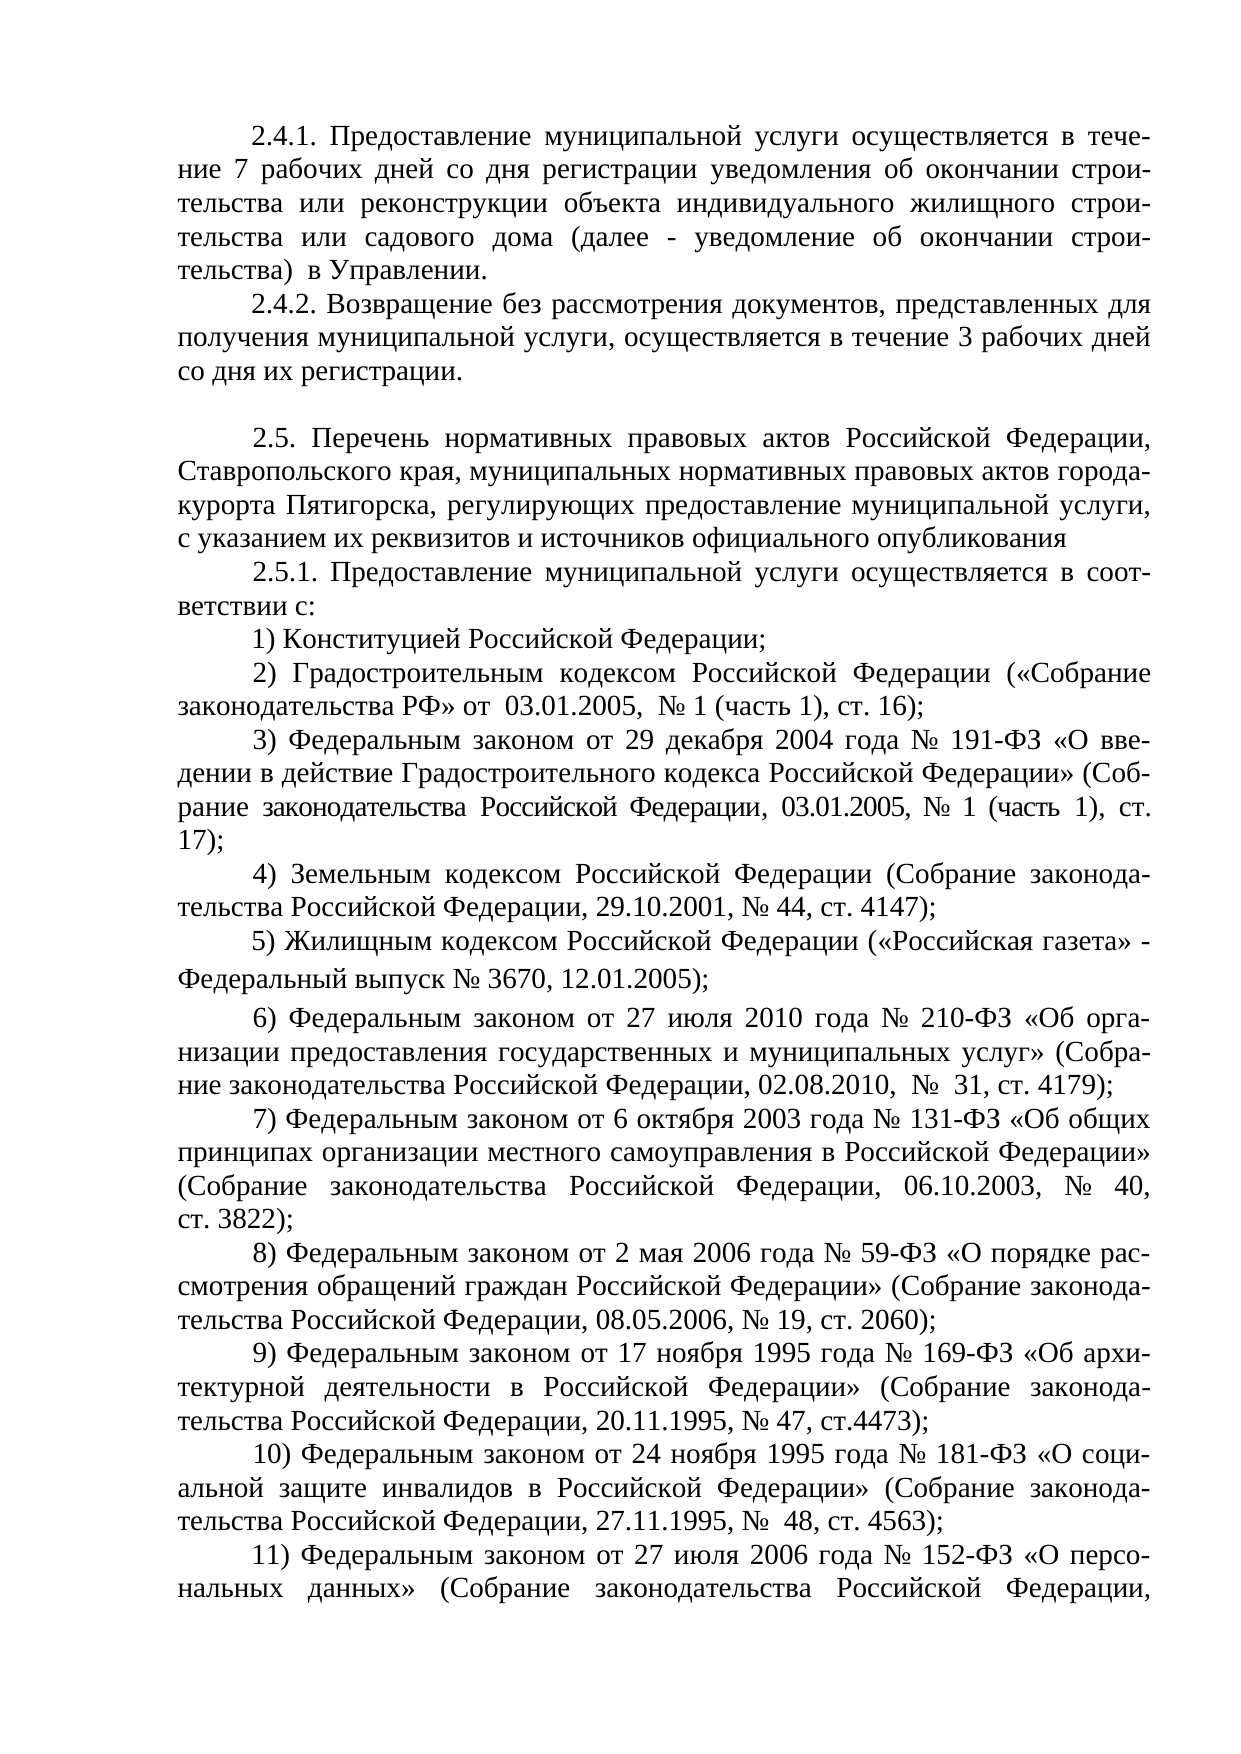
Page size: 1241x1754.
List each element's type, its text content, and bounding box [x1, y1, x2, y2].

text 2.4.1. Предоставление муниципальной услуги осуществляется в тече-ние 7 рабочих дней со дня регистрации уведомления об окончании строи-тельства или реконструкции объекта индивидуального жилищного строи-тельства или садового дома (далее - уведомление об окончании строи-тельства) в Управлении. [177, 118, 1152, 286]
list 2.5. Перечень нормативных правовых актов Российской Федерации, Ставропольского края, муниципальных нормативных правовых актов города-курорта Пятигорска, регулирующих предоставление муниципальной услуги, с указанием их реквизитов и источников официального опубликования [177, 420, 1152, 554]
text 8) Федеральным законом от 2 мая 2006 года № 59-ФЗ «О порядке рас-смотрения обращений граждан Российской Федерации» (Собрание законода-тельства Российской Федерации, 08.05.2006, № 19, ст. 2060); [177, 1235, 1152, 1336]
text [177, 1537, 1152, 1604]
text 2.5.1. Предоставление муниципальной услуги осуществляется в соот-ветствии с: [177, 554, 1152, 621]
text 3) Федеральным законом от 29 декабря 2004 года № 191-ФЗ «О вве-дении в действие Градостроительного кодекса Российской Федерации» (Соб-рание законодательства Российской Федерации, 03.01.2005, № 1 (часть 1), ст. 17); [177, 722, 1152, 856]
text 1) Конституцией Российской Федерации; [177, 621, 1152, 655]
text 10) Федеральным законом от 24 ноября 1995 года № 181-ФЗ «О соци-альной защите инвалидов в Российской Федерации» (Собрание законода-тельства Российской Федерации, 27.11.1995, № 48, ст. 4563); [177, 1436, 1152, 1537]
text 7) Федеральным законом от 6 октября 2003 года № 131-ФЗ «Об общих принципах организации местного самоуправления в Российской Федерации» (Собрание законодательства Российской Федерации, 06.10.2003, № 40, ст. 3822); [177, 1101, 1152, 1235]
text 2.4.2. Возвращение без рассмотрения документов, представленных для получения муниципальной услуги, осуществляется в течение 3 рабочих дней со дня их регистрации. [177, 286, 1152, 386]
text 4) Земельным кодексом Российской Федерации (Собрание законода-тельства Российской Федерации, 29.10.2001, № 44, ст. 4147); [177, 856, 1152, 923]
text 2) Градостроительным кодексом Российской Федерации («Собрание законодательства РФ» от 03.01.2005, № 1 (часть 1), ст. 16); [177, 655, 1152, 722]
text 6) Федеральным законом от 27 июля 2010 года № 210-ФЗ «Об орга-низации предоставления государственных и муниципальных услуг» (Собра-ние законодательства Российской Федерации, 02.08.2010, № 31, ст. 4179); [177, 1000, 1152, 1101]
text 5) Жилищным кодексом Российской Федерации («Российская газета» - Федеральный выпуск № 3670, 12.01.2005); [177, 923, 1152, 995]
text 9) Федеральным законом от 17 ноября 1995 года № 169-ФЗ «Об архи-тектурной деятельности в Российской Федерации» (Собрание законода-тельства Российской Федерации, 20.11.1995, № 47, ст.4473); [177, 1336, 1152, 1436]
